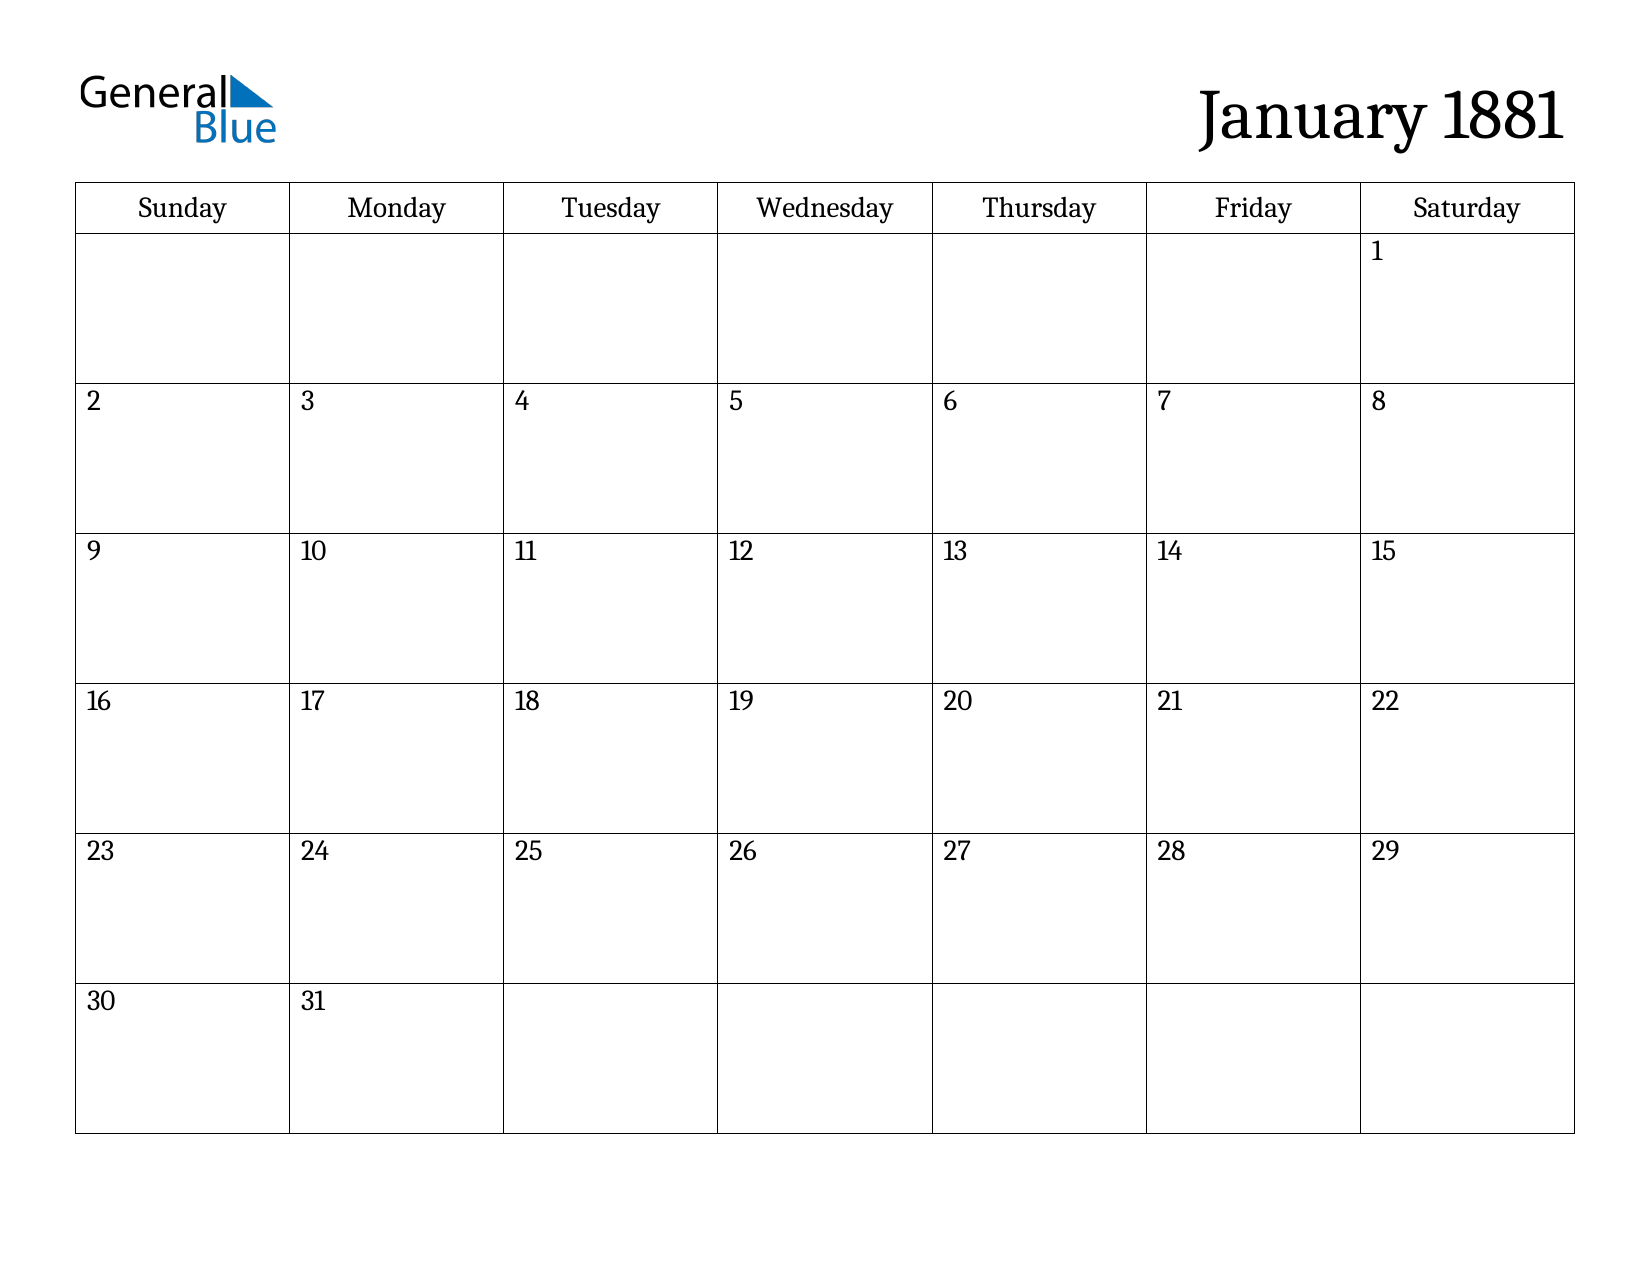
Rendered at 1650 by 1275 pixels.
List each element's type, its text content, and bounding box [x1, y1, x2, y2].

table_cell [1147, 234, 1360, 267]
table_cell 12 [718, 534, 932, 567]
table_cell [1147, 868, 1360, 983]
table_cell [504, 868, 717, 983]
picture [80, 75, 276, 143]
table_cell 21 [1147, 684, 1360, 717]
table_cell [933, 234, 1146, 267]
table_cell 2 [76, 384, 289, 417]
table_header January 1881 [504, 75, 1574, 182]
table_cell 5 [718, 384, 932, 417]
table_cell Friday [1147, 183, 1360, 233]
table_cell 25 [504, 834, 717, 867]
table_cell [718, 567, 932, 683]
table_cell [1361, 717, 1574, 833]
table_cell 4 [504, 384, 717, 417]
table_cell [933, 868, 1146, 983]
table_cell 14 [1147, 534, 1360, 567]
table_cell [933, 567, 1146, 683]
table_cell [504, 234, 717, 267]
table_cell [1361, 1018, 1574, 1133]
table_cell [76, 868, 289, 983]
table_cell 15 [1361, 534, 1574, 567]
table_cell [290, 868, 503, 983]
table_cell 28 [1147, 834, 1360, 867]
table_cell 31 [290, 984, 503, 1017]
table_cell 6 [933, 384, 1146, 417]
table_cell Wednesday [718, 183, 932, 233]
table_cell [933, 984, 1146, 1017]
table_cell [718, 984, 932, 1017]
table_cell [504, 567, 717, 683]
table_cell 16 [76, 684, 289, 717]
table_cell 22 [1361, 684, 1574, 717]
table_cell 1 [1361, 234, 1574, 267]
table_cell Tuesday [504, 183, 717, 233]
table_header [76, 75, 503, 182]
table_cell [1147, 267, 1360, 383]
table_cell [1361, 984, 1574, 1017]
table_cell [290, 1018, 503, 1133]
table_cell [504, 984, 717, 1017]
table_cell Sunday [76, 183, 289, 233]
table_cell [1147, 1018, 1360, 1133]
table_cell Thursday [933, 183, 1146, 233]
table_cell 9 [76, 534, 289, 567]
table_cell [1361, 417, 1574, 533]
table_cell 19 [718, 684, 932, 717]
table_cell 29 [1361, 834, 1574, 867]
table_cell [76, 267, 289, 383]
table_cell 13 [933, 534, 1146, 567]
table_cell [1147, 717, 1360, 833]
table_cell [1361, 567, 1574, 683]
table_cell 27 [933, 834, 1146, 867]
table_cell [76, 234, 289, 267]
table_cell [504, 417, 717, 533]
table_cell [933, 417, 1146, 533]
table_cell [504, 267, 717, 383]
table_cell 23 [76, 834, 289, 867]
table_cell [718, 267, 932, 383]
table_cell Saturday [1361, 183, 1574, 233]
table_cell [1361, 868, 1574, 983]
table_cell [290, 234, 503, 267]
table_cell [76, 1018, 289, 1133]
table_cell Monday [290, 183, 503, 233]
table_cell [718, 1018, 932, 1133]
table_cell 18 [504, 684, 717, 717]
table_cell 10 [290, 534, 503, 567]
table_cell [504, 717, 717, 833]
table_cell [933, 1018, 1146, 1133]
table_cell [1147, 417, 1360, 533]
table_cell [290, 267, 503, 383]
table_cell [1361, 267, 1574, 383]
table_cell 24 [290, 834, 503, 867]
table_cell [76, 717, 289, 833]
table_cell [504, 1018, 717, 1133]
table_cell [76, 567, 289, 683]
table_cell [76, 417, 289, 533]
table_cell [290, 417, 503, 533]
table_cell [290, 567, 503, 683]
table_cell 20 [933, 684, 1146, 717]
table_cell [718, 868, 932, 983]
table_cell [718, 234, 932, 267]
table_cell 30 [76, 984, 289, 1017]
table_cell 3 [290, 384, 503, 417]
table_cell 8 [1361, 384, 1574, 417]
table_cell 11 [504, 534, 717, 567]
table_cell [933, 717, 1146, 833]
table_cell [718, 417, 932, 533]
table_cell 17 [290, 684, 503, 717]
table_cell [1147, 567, 1360, 683]
table_cell 7 [1147, 384, 1360, 417]
table_cell 26 [718, 834, 932, 867]
table_cell [1147, 984, 1360, 1017]
table_cell [290, 717, 503, 833]
table_cell [933, 267, 1146, 383]
table_cell [718, 717, 932, 833]
